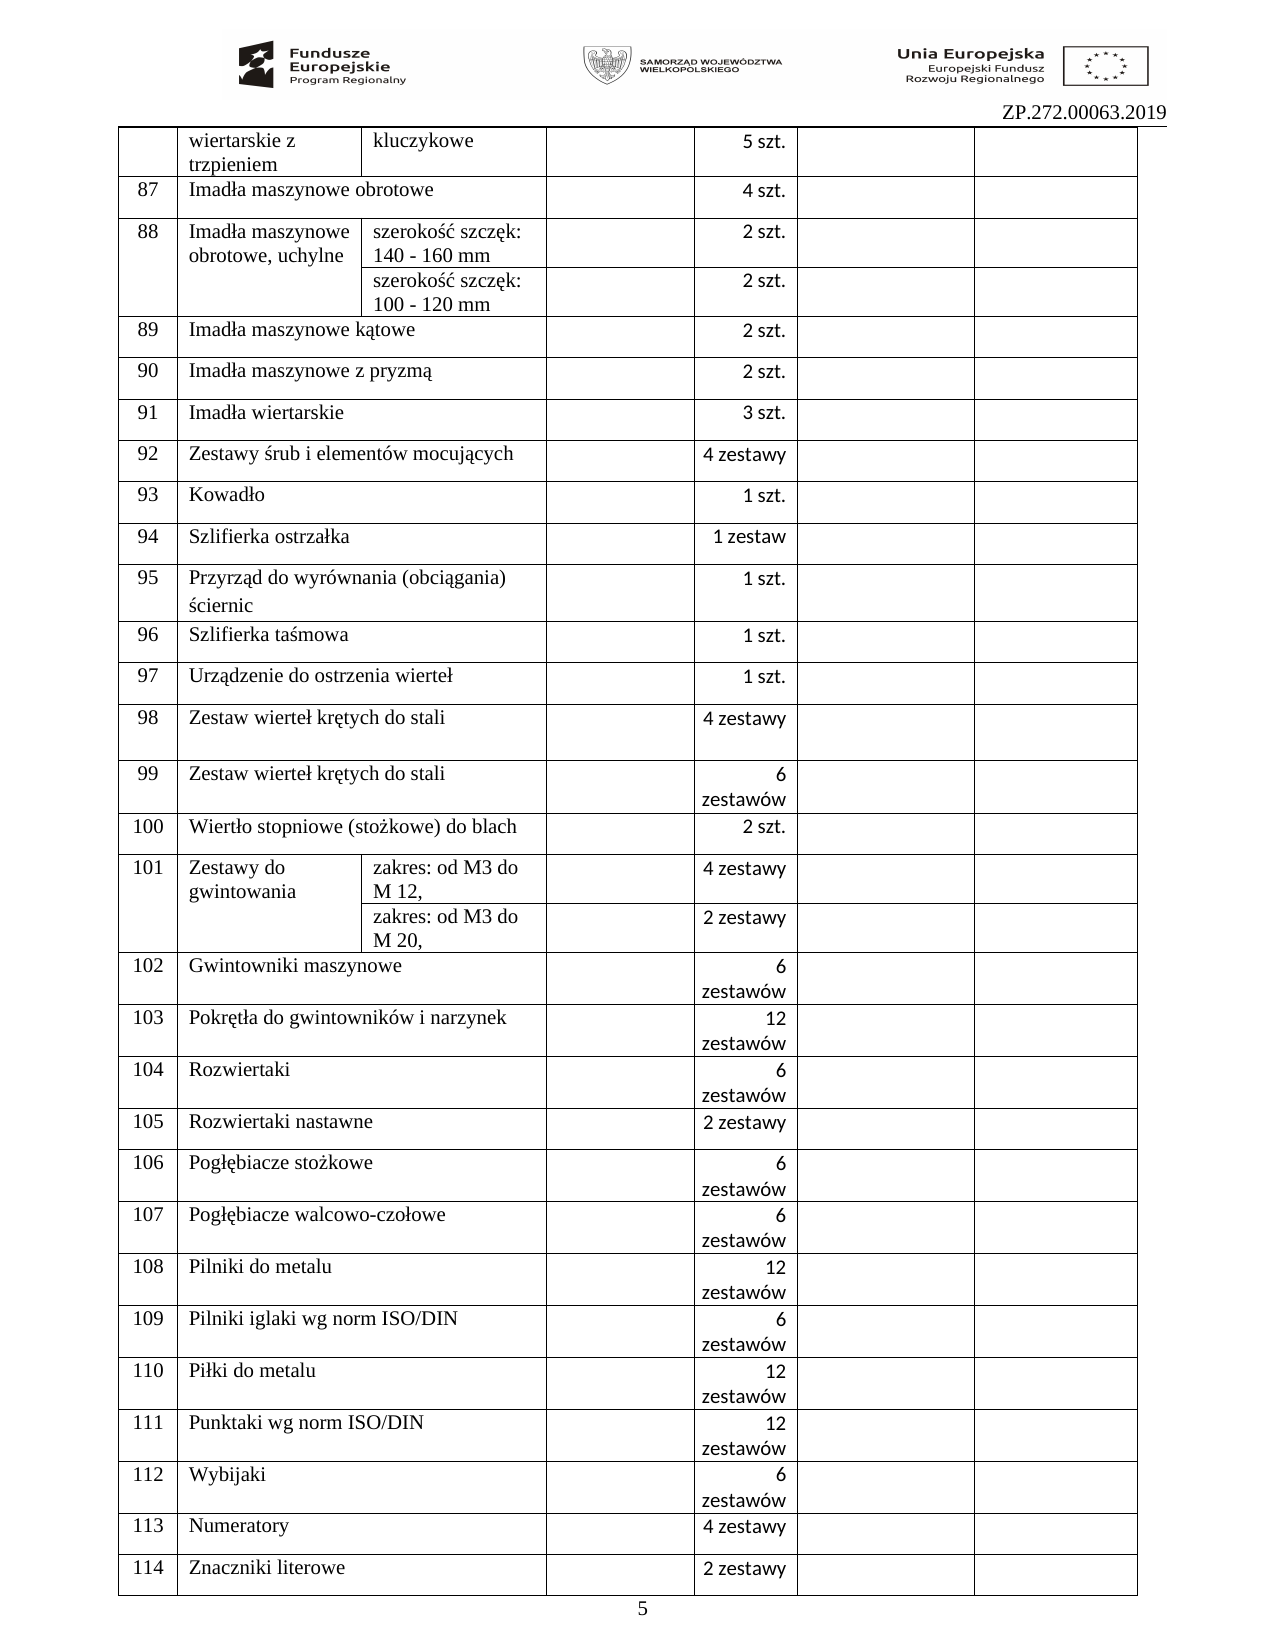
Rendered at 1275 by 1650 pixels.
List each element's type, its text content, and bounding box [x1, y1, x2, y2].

table_cell Pogłębiacze walcowo-czołowe [178, 1202, 546, 1253]
table_cell [798, 400, 974, 440]
table_cell [547, 441, 694, 481]
table_cell 111 [119, 1410, 177, 1461]
table_cell [798, 855, 974, 903]
table_cell 106 [119, 1150, 177, 1201]
table_cell 6 zestawów [695, 1150, 797, 1201]
table_cell Imadła maszynowe obrotowe, uchylne [178, 219, 361, 316]
table_cell 2 zestawy [695, 1555, 797, 1595]
table_cell [547, 1150, 694, 1201]
table_cell [975, 317, 1137, 357]
table_cell [975, 622, 1137, 662]
table_cell 93 [119, 482, 177, 523]
table_cell [975, 814, 1137, 854]
table_cell [798, 1202, 974, 1253]
table_cell [547, 814, 694, 854]
table_cell [975, 1462, 1137, 1512]
table_cell 12 zestawów [695, 1358, 797, 1409]
table_cell [547, 1109, 694, 1149]
table_cell 104 [119, 1057, 177, 1108]
table_cell Imadła wiertarskie [178, 400, 546, 440]
table_cell 92 [119, 441, 177, 481]
table_cell 1 zestaw [695, 524, 797, 564]
table_cell [975, 663, 1137, 704]
table_cell [547, 1462, 694, 1512]
table_cell 6 zestawów [695, 1202, 797, 1253]
table_cell [798, 1555, 974, 1595]
table_cell [547, 1410, 694, 1461]
table_cell Numeratory [178, 1514, 546, 1554]
table_cell [798, 482, 974, 523]
table_cell [798, 953, 974, 1004]
table_cell [798, 1005, 974, 1056]
table_cell [798, 1514, 974, 1554]
table_cell [798, 565, 974, 621]
table_cell [798, 268, 974, 316]
table_cell [798, 1358, 974, 1409]
table_cell Pogłębiacze stożkowe [178, 1150, 546, 1201]
table_cell [798, 317, 974, 357]
table_cell 107 [119, 1202, 177, 1253]
table_cell 1 szt. [695, 622, 797, 662]
table_cell [547, 622, 694, 662]
table_cell [798, 904, 974, 952]
table_cell 4 zestawy [695, 705, 797, 760]
table_cell 102 [119, 953, 177, 1004]
table_cell [547, 565, 694, 621]
table_cell [975, 1358, 1137, 1409]
table_cell [547, 1555, 694, 1595]
table_cell Gwintowniki maszynowe [178, 953, 546, 1004]
table_cell [975, 761, 1137, 813]
table_cell [547, 1358, 694, 1409]
table_cell 12 zestawów [695, 1254, 797, 1305]
table_cell [798, 1057, 974, 1108]
table_cell 2 zestawy [695, 904, 797, 952]
table_cell 4 szt. [695, 177, 797, 217]
table_cell [547, 1306, 694, 1357]
table_cell [798, 1410, 974, 1461]
table_cell 4 zestawy [695, 1514, 797, 1554]
table_cell 86 [119, 128, 177, 176]
table_cell 91 [119, 400, 177, 440]
table_cell 87 [119, 177, 177, 217]
table_cell szerokość szczęk: 100 - 120 mm [362, 268, 546, 316]
table_cell 90 [119, 358, 177, 398]
table_cell [798, 761, 974, 813]
table_cell 2 szt. [695, 219, 797, 267]
table_cell Szlifierka ostrzałka [178, 524, 546, 564]
table_cell [975, 1254, 1137, 1305]
table_cell 4 zestawy [695, 441, 797, 481]
table_cell 112 [119, 1462, 177, 1512]
table_cell 100 [119, 814, 177, 854]
table_cell [547, 904, 694, 952]
table_cell Zestawy śrub i elementów mocujących [178, 441, 546, 481]
table_cell [975, 1057, 1137, 1108]
table_cell 95 [119, 565, 177, 621]
table_cell Kowadło [178, 482, 546, 523]
table_cell [798, 1254, 974, 1305]
table_cell [975, 1410, 1137, 1461]
table_cell [975, 219, 1137, 267]
table_cell [547, 268, 694, 316]
table_cell 94 [119, 524, 177, 564]
table_cell [975, 565, 1137, 621]
table_cell [975, 441, 1137, 481]
table_cell [547, 1005, 694, 1056]
table_cell [975, 358, 1137, 398]
table_cell [975, 524, 1137, 564]
table_cell [798, 1109, 974, 1149]
table_cell 1 szt. [695, 663, 797, 704]
table_cell [798, 358, 974, 398]
table_cell Rozwiertaki nastawne [178, 1109, 546, 1149]
table_cell [798, 177, 974, 217]
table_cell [178, 128, 361, 176]
table_cell Punktaki wg norm ISO/DIN [178, 1410, 546, 1461]
table_cell [547, 705, 694, 760]
table_cell Imadła maszynowe obrotowe [178, 177, 546, 217]
table_cell [798, 814, 974, 854]
picture [222, 29, 1167, 100]
table_cell Przyrząd do wyrównania (obciągania) ściernic [178, 565, 546, 621]
table_cell [547, 1202, 694, 1253]
table_cell [975, 953, 1137, 1004]
table_cell [547, 1254, 694, 1305]
table_cell 113 [119, 1514, 177, 1554]
table_cell 6 zestawów [695, 761, 797, 813]
table_cell 2 szt. [695, 814, 797, 854]
table_cell Wybijaki [178, 1462, 546, 1512]
table_cell Piłki do metalu [178, 1358, 546, 1409]
table_cell 89 [119, 317, 177, 357]
table_cell [798, 1150, 974, 1201]
table_cell kluczykowe [362, 128, 546, 176]
table_cell 6 zestawów [695, 1057, 797, 1108]
table_cell [798, 1306, 974, 1357]
table_cell 109 [119, 1306, 177, 1357]
table_cell 2 zestawy [695, 1109, 797, 1149]
table_cell 6 zestawów [695, 1462, 797, 1512]
table_cell [975, 1514, 1137, 1554]
table_cell 1 szt. [695, 482, 797, 523]
table_cell Zestaw wierteł krętych do stali [178, 761, 546, 813]
table_cell Rozwiertaki [178, 1057, 546, 1108]
table_cell Wiertło stopniowe (stożkowe) do blach [178, 814, 546, 854]
table_cell [798, 441, 974, 481]
table_cell 2 szt. [695, 317, 797, 357]
table_cell [547, 219, 694, 267]
table_cell [547, 317, 694, 357]
table_cell [547, 177, 694, 217]
table_cell szerokość szczęk: 140 - 160 mm [362, 219, 546, 267]
table_cell [547, 358, 694, 398]
table_cell Szlifierka taśmowa [178, 622, 546, 662]
table_cell [547, 761, 694, 813]
table_cell Pilniki do metalu [178, 1254, 546, 1305]
table_cell [975, 1306, 1137, 1357]
table_cell Pilniki iglaki wg norm ISO/DIN [178, 1306, 546, 1357]
table_cell 110 [119, 1358, 177, 1409]
table_cell [547, 953, 694, 1004]
table_cell 3 szt. [695, 400, 797, 440]
table_cell [547, 128, 694, 176]
table_cell 101 [119, 855, 177, 952]
table_cell [798, 663, 974, 704]
table_cell [975, 1005, 1137, 1056]
table_cell [975, 268, 1137, 316]
table_cell 1 szt. [695, 565, 797, 621]
table_cell [798, 524, 974, 564]
table_cell [975, 904, 1137, 952]
table_cell 99 [119, 761, 177, 813]
table_cell 6 zestawów [695, 953, 797, 1004]
table_cell 103 [119, 1005, 177, 1056]
table_cell zakres: od M3 do M 12, [362, 855, 546, 903]
table_cell [798, 128, 974, 176]
table_cell Zestawy do gwintowania [178, 855, 361, 952]
table_cell 12 zestawów [695, 1410, 797, 1461]
table_cell [547, 524, 694, 564]
table_cell [975, 1109, 1137, 1149]
table_cell 4 zestawy [695, 855, 797, 903]
table_cell 114 [119, 1555, 177, 1595]
table_cell [798, 622, 974, 662]
table_cell 2 szt. [695, 268, 797, 316]
table_cell [547, 855, 694, 903]
table_cell 97 [119, 663, 177, 704]
table_cell Zestaw wierteł krętych do stali [178, 705, 546, 760]
table_cell Urządzenie do ostrzenia wierteł [178, 663, 546, 704]
table_cell 108 [119, 1254, 177, 1305]
table_cell 96 [119, 622, 177, 662]
table_cell [798, 1462, 974, 1512]
table_cell [547, 1514, 694, 1554]
table_cell [547, 482, 694, 523]
table_cell [975, 128, 1137, 176]
table_cell 98 [119, 705, 177, 760]
table_cell zakres: od M3 do M 20, [362, 904, 546, 952]
table_cell [547, 1057, 694, 1108]
table_cell [975, 400, 1137, 440]
table_cell [547, 663, 694, 704]
table_cell Znaczniki literowe [178, 1555, 546, 1595]
table_cell [547, 400, 694, 440]
table_cell [975, 177, 1137, 217]
table_cell Imadła maszynowe z pryzmą [178, 358, 546, 398]
table_cell Pokrętła do gwintowników i narzynek [178, 1005, 546, 1056]
table_cell 6 zestawów [695, 1306, 797, 1357]
table_cell 2 szt. [695, 358, 797, 398]
table_cell 5 szt. [695, 128, 797, 176]
table_cell [798, 705, 974, 760]
table_cell [975, 855, 1137, 903]
table_cell 88 [119, 219, 177, 316]
table_cell [975, 1202, 1137, 1253]
table_cell [798, 219, 974, 267]
table_cell [975, 705, 1137, 760]
table_cell Imadła maszynowe kątowe [178, 317, 546, 357]
table_cell [975, 1555, 1137, 1595]
table_cell [975, 1150, 1137, 1201]
table_cell 12 zestawów [695, 1005, 797, 1056]
table_cell 105 [119, 1109, 177, 1149]
table_cell [975, 482, 1137, 523]
